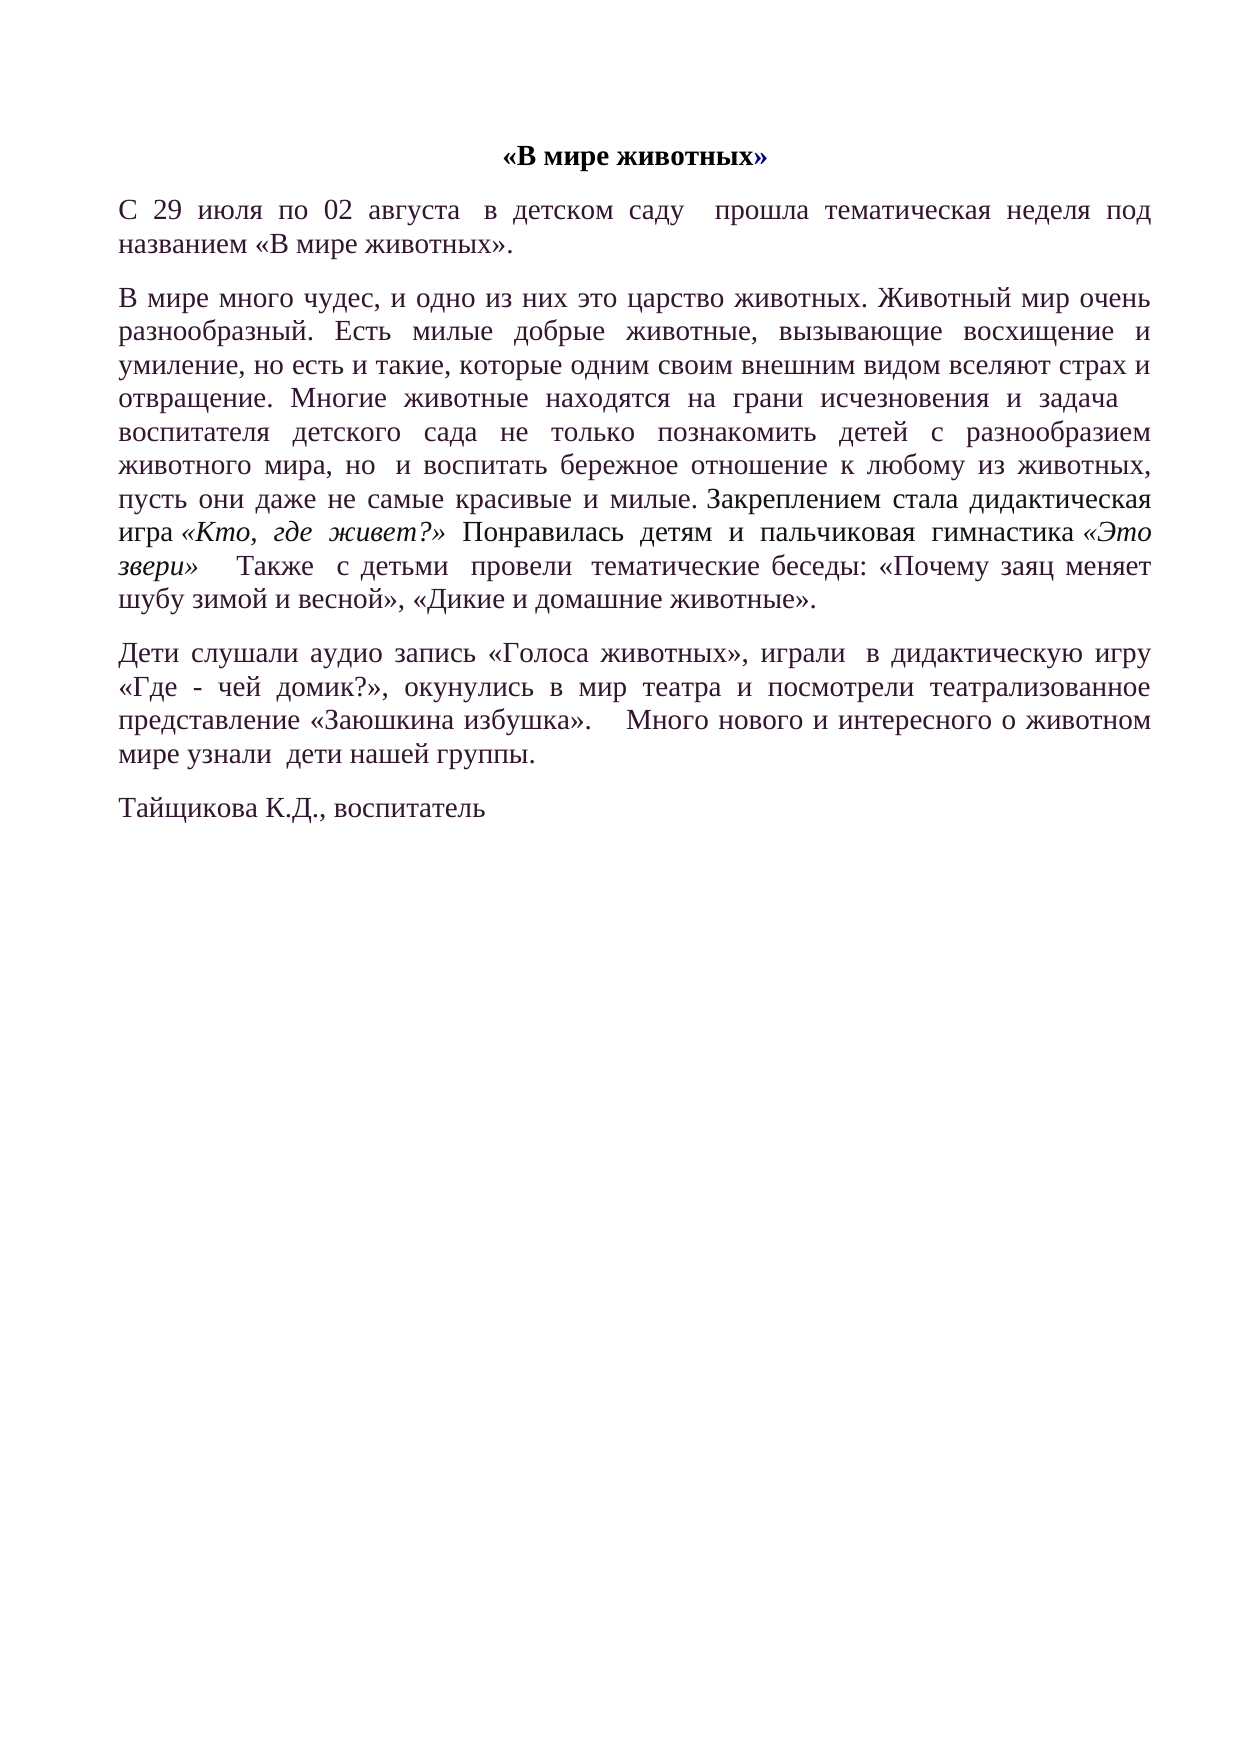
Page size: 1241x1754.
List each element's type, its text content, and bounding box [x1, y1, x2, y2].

text Тайщикова К.Д., воспитатель [118, 790, 1152, 823]
text Дети слушали аудио запись «Голоса животных», играли в дидактическую игру «Где - чей домик?», окунулись в мир театра и посмотрели театрализованное представление «Заюшкина избушка». Много нового и интересного о животном мире узнали дети нашей группы. [118, 635, 1152, 769]
text «В мире животных» [118, 138, 1152, 172]
text В мире много чудес, и одно из них это царство животных. Животный мир очень разнообразный. Есть милые добрые животные, вызывающие восхищение и умиление, но есть и такие, которые одним своим внешним видом вселяют страх и отвращение. Многие животные находятся на грани исчезновения и задача воспитателя детского сада не только познакомить детей с разнообразием животного мира, но и воспитать бережное отношение к любому из животных, пусть они даже не самые красивые и милые. Закреплением стала дидактическая игра «Кто, где живет?» Понравилась детям и пальчиковая гимнастика «Это звери» Также с детьми провели тематические беседы: «Почему заяц меняет шубу зимой и весной», «Дикие и домашние животные». [118, 280, 1152, 515]
text В мире много чудес, и одно из них это царство животных. Животный мир очень разнообразный. Есть милые добрые животные, вызывающие восхищение и умиление, но есть и такие, которые одним своим внешним видом вселяют страх и отвращение. Многие животные находятся на грани исчезновения и задача воспитателя детского сада не только познакомить детей с разнообразием животного мира, но и воспитать бережное отношение к любому из животных, пусть они даже не самые красивые и милые. Закреплением стала дидактическая игра «Кто, где живет?» Понравилась детям и пальчиковая гимнастика «Это звери» Также с детьми провели тематические беседы: «Почему заяц меняет шубу зимой и весной», «Дикие и домашние животные». [118, 548, 1152, 615]
text С 29 июля по 02 августа в детском саду прошла тематическая неделя под названием «В мире животных». [118, 192, 1152, 259]
